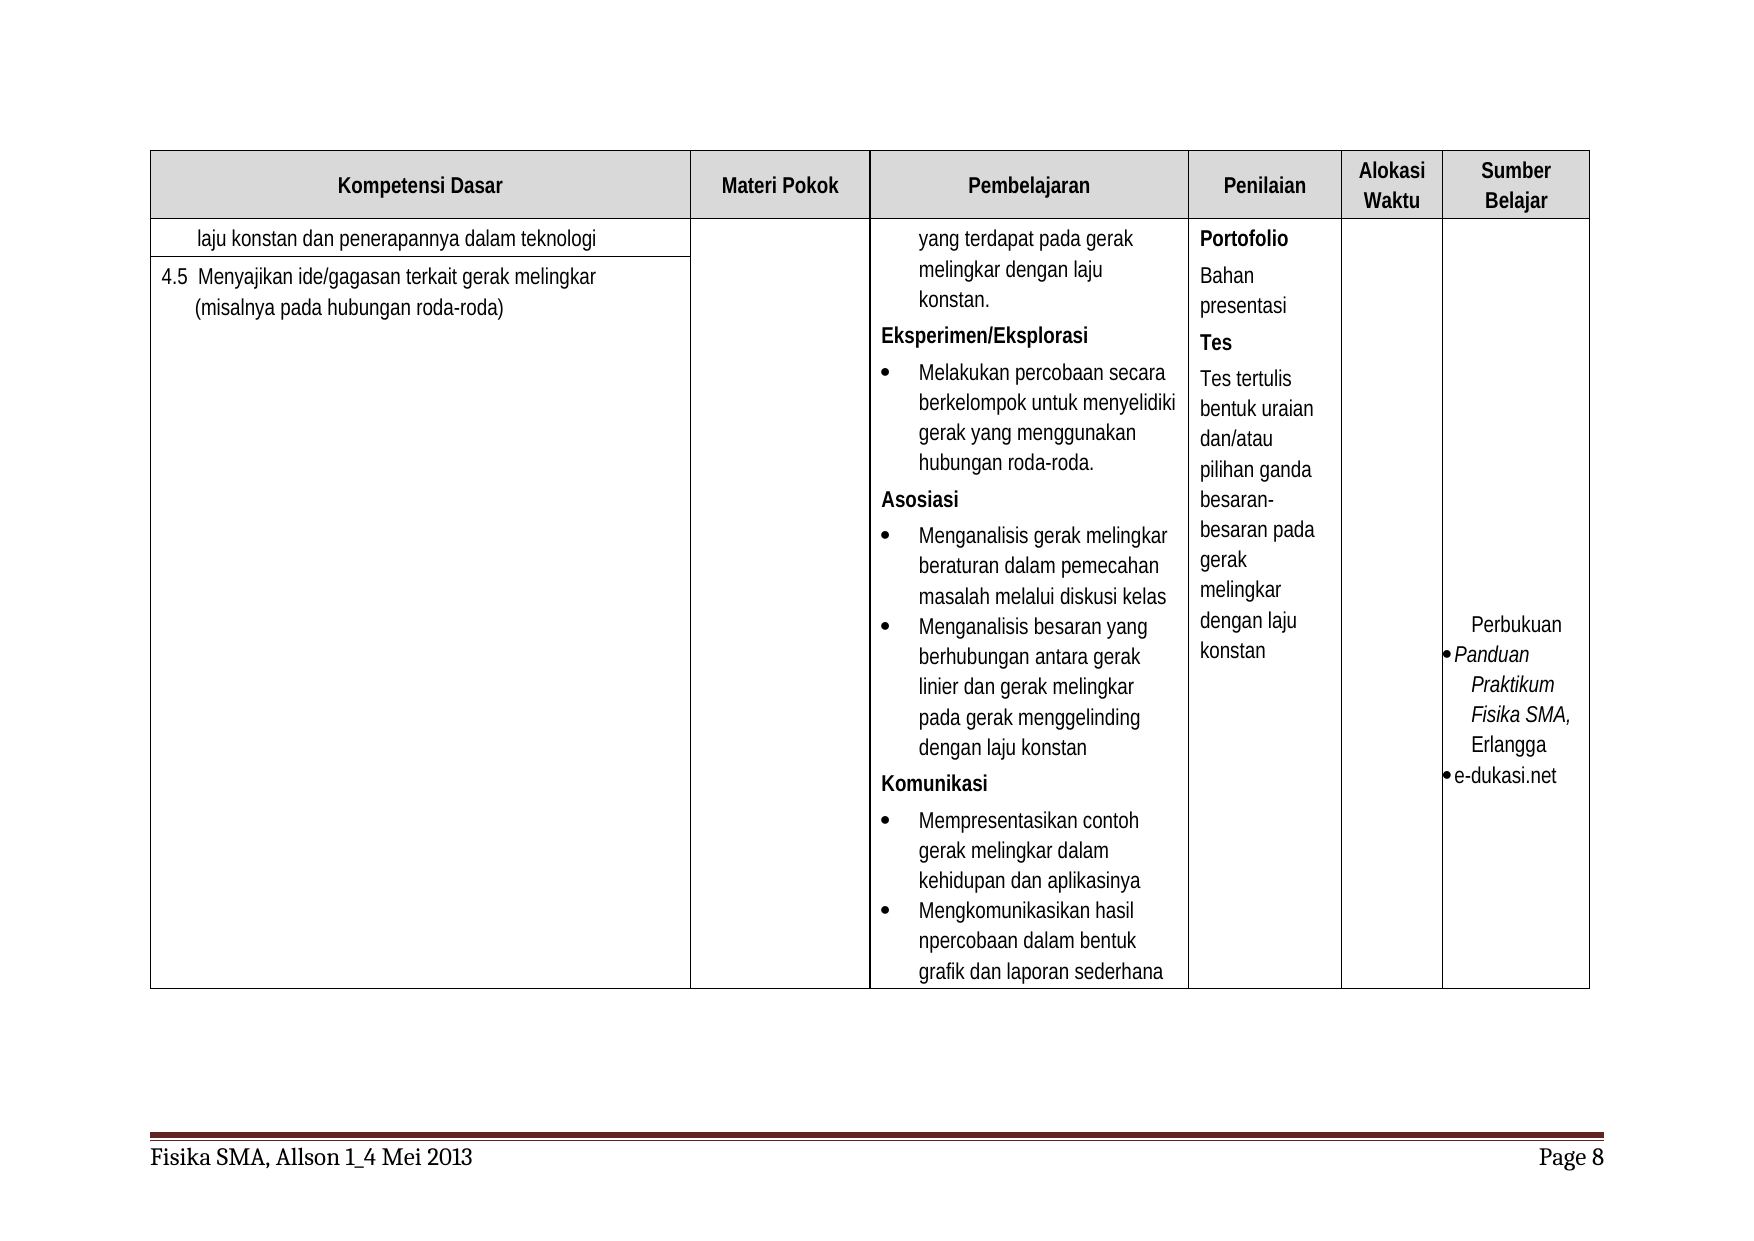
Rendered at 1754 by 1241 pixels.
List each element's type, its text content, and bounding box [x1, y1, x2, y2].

table_cell 4.5 Menyajikan ide/gagasan terkait gerak melingkar (misalnya pada hubungan roda-roda) [151, 257, 690, 988]
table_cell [151, 219, 690, 256]
table_header Sumber Belajar [1443, 151, 1589, 218]
table_header Alokasi Waktu [1342, 151, 1442, 218]
table_header Penilaian [1189, 151, 1341, 218]
table_header Kompetensi Dasar [151, 151, 690, 218]
table_header Pembelajaran [871, 151, 1188, 218]
table_header Materi Pokok [691, 151, 869, 218]
